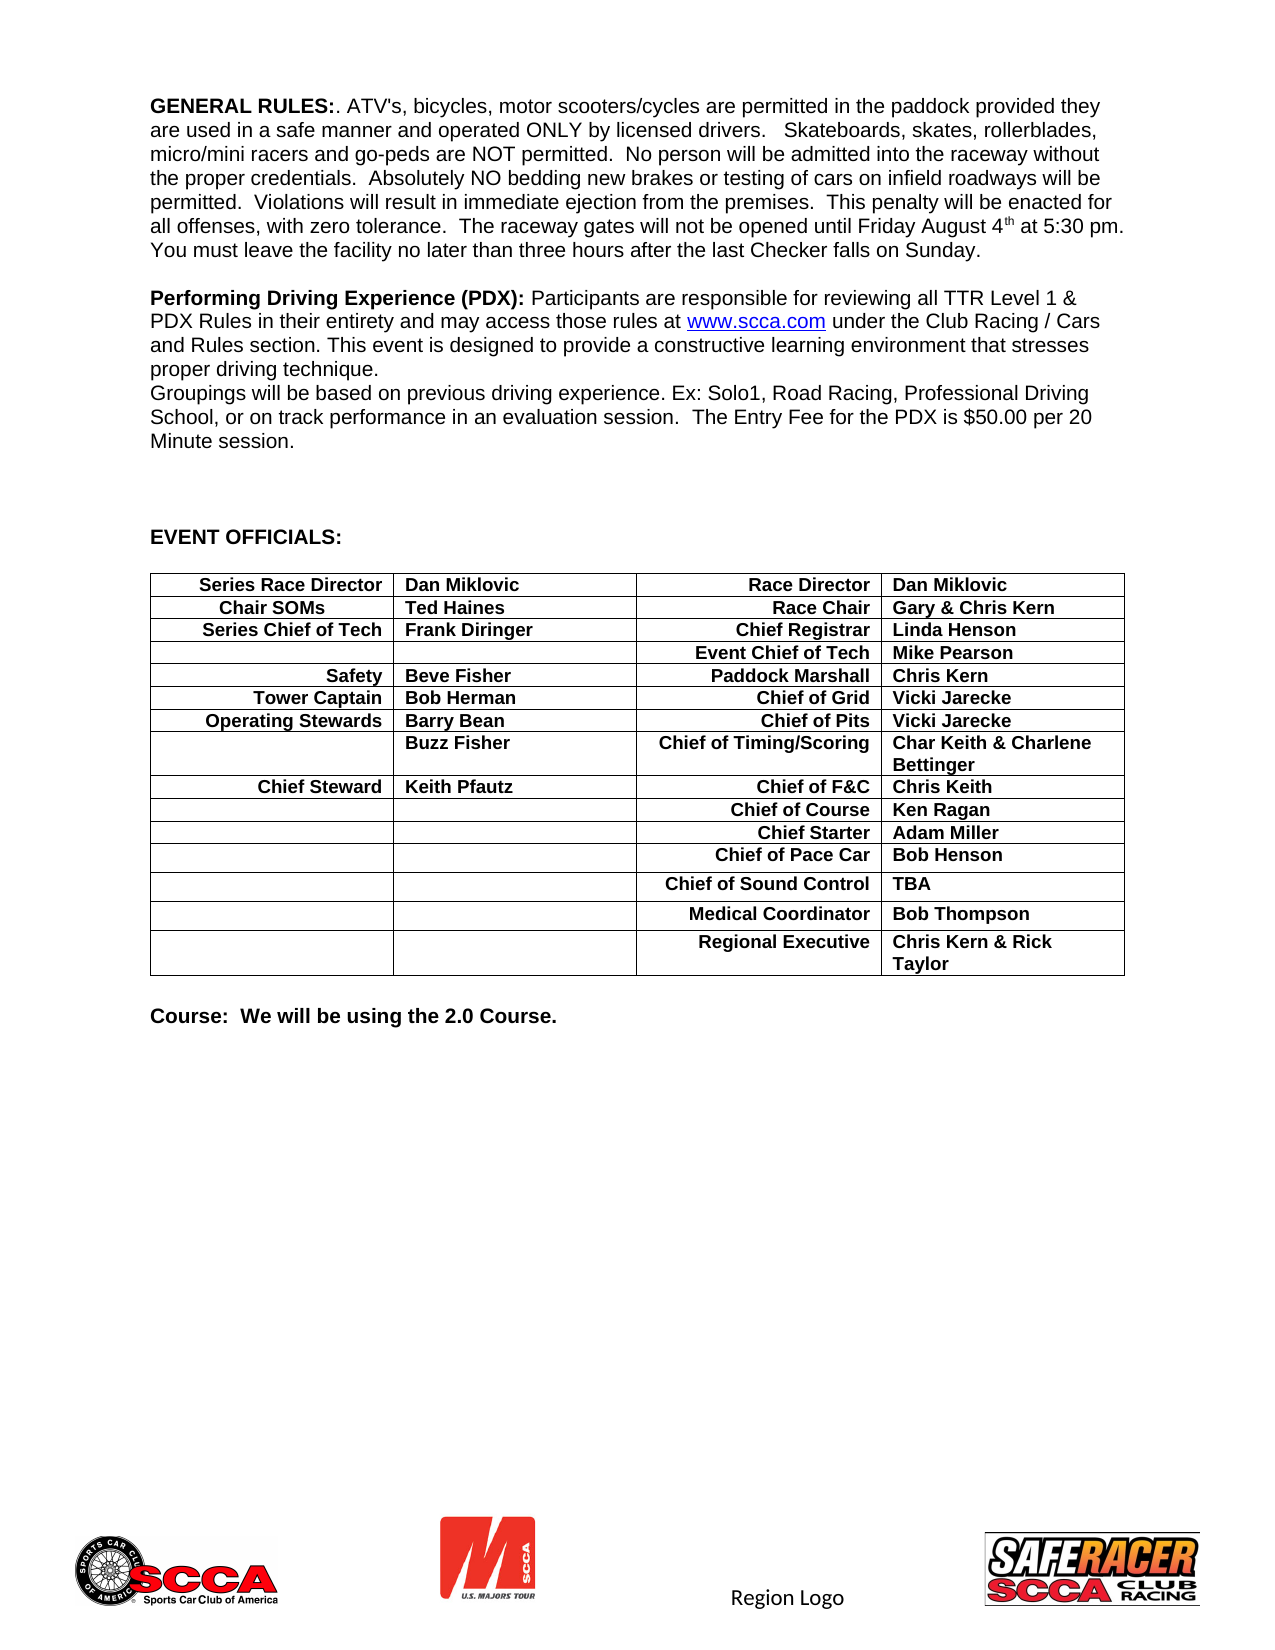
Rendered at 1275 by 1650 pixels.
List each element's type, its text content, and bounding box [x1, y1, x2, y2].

table_cell [394, 931, 636, 974]
text Performing Driving Experience (PDX): Participants are responsible for reviewing all TTR Level 1 & PDX Rules in their entirety and may access those rules at www.scca.com under the Club Racing / Cars and Rules section. This event is designed to provide a constructive learning environment that stresses proper driving technique. [150, 285, 1125, 381]
table_cell Chief Steward [151, 776, 393, 798]
table_cell Series Chief of Tech [151, 619, 393, 641]
picture [984, 1532, 1200, 1606]
table_cell Tower Captain [151, 687, 393, 708]
table_cell Chris Kern [882, 664, 1124, 686]
table_cell [394, 799, 636, 821]
table_cell Bob Thompson [882, 902, 1124, 930]
table_cell Chair SOMs [151, 597, 393, 618]
table_cell [151, 799, 393, 821]
table_cell Chief Starter [637, 822, 881, 843]
table_cell Regional Executive [637, 931, 881, 974]
table_cell Chief of Timing/Scoring [637, 732, 881, 775]
table_cell Chief of Pace Car [637, 844, 881, 872]
table_cell Vicki Jarecke [882, 710, 1124, 731]
table_cell [394, 873, 636, 901]
table_cell Chief Registrar [637, 619, 881, 641]
picture [439, 1509, 536, 1606]
table_cell Operating Stewards [151, 710, 393, 731]
table_cell Adam Miller [882, 822, 1124, 843]
table_header Dan Miklovic [882, 574, 1124, 596]
picture [75, 1536, 278, 1606]
table_cell [151, 902, 393, 930]
table_cell Chris Keith [882, 776, 1124, 798]
table_cell Frank Diringer [394, 619, 636, 641]
table_cell [394, 642, 636, 663]
table_header Dan Miklovic [394, 574, 636, 596]
table_cell Paddock Marshall [637, 664, 881, 686]
table_cell Beve Fisher [394, 664, 636, 686]
table_cell Ken Ragan [882, 799, 1124, 821]
table_cell [394, 844, 636, 872]
table_cell [394, 902, 636, 930]
table_cell [394, 822, 636, 843]
table_cell Chief of Course [637, 799, 881, 821]
table_cell Mike Pearson [882, 642, 1124, 663]
table_cell Medical Coordinator [637, 902, 881, 930]
table_header Series Race Director [151, 574, 393, 596]
table_cell [151, 844, 393, 872]
table_cell Chief of Sound Control [637, 873, 881, 901]
table_cell [151, 873, 393, 901]
table_cell Event Chief of Tech [637, 642, 881, 663]
table_cell Vicki Jarecke [882, 687, 1124, 708]
table_cell Char Keith & Charlene Bettinger [882, 732, 1124, 775]
table_cell Keith Pfautz [394, 776, 636, 798]
table_cell Safety [151, 664, 393, 686]
table_cell Bob Herman [394, 687, 636, 708]
table_cell Linda Henson [882, 619, 1124, 641]
table_cell TBA [882, 873, 1124, 901]
table_cell Ted Haines [394, 597, 636, 618]
text EVENT OFFICIALS: [150, 525, 1125, 549]
table_cell [151, 822, 393, 843]
table_cell Chief of Pits [637, 710, 881, 731]
table_cell [151, 931, 393, 974]
text Course: We will be using the 2.0 Course. [150, 1003, 1125, 1027]
text GENERAL RULES:. ATV's, bicycles, motor scooters/cycles are permitted in the paddock provided they are used in a safe manner and operated ONLY by licensed drivers. Skateboards, skates, rollerblades, micro/mini racers and go-peds are NOT permitted. No person will be admitted into the raceway without the proper credentials. Absolutely NO bedding new brakes or testing of cars on infield roadways will be permitted. Violations will result in immediate ejection from the premises. This penalty will be enacted for all offenses, with zero tolerance. The raceway gates will not be opened until Friday August 4th at 5:30 pm. You must leave the facility no later than three hours after the last Checker falls on Sunday. [150, 94, 1125, 261]
table_cell Chris Kern & Rick Taylor [882, 931, 1124, 974]
table_cell Race Chair [637, 597, 881, 618]
table_cell Bob Henson [882, 844, 1124, 872]
text Groupings will be based on previous driving experience. Ex: Solo1, Road Racing, Professional Driving School, or on track performance in an evaluation session. The Entry Fee for the PDX is $50.00 per 20 Minute session. [150, 381, 1125, 453]
table_cell Buzz Fisher [394, 732, 636, 775]
table_cell [151, 642, 393, 663]
table_cell Barry Bean [394, 710, 636, 731]
table_cell Chief of Grid [637, 687, 881, 708]
table_cell Chief of F&C [637, 776, 881, 798]
table_cell [151, 732, 393, 775]
table_cell Gary & Chris Kern [882, 597, 1124, 618]
table_header Race Director [637, 574, 881, 596]
